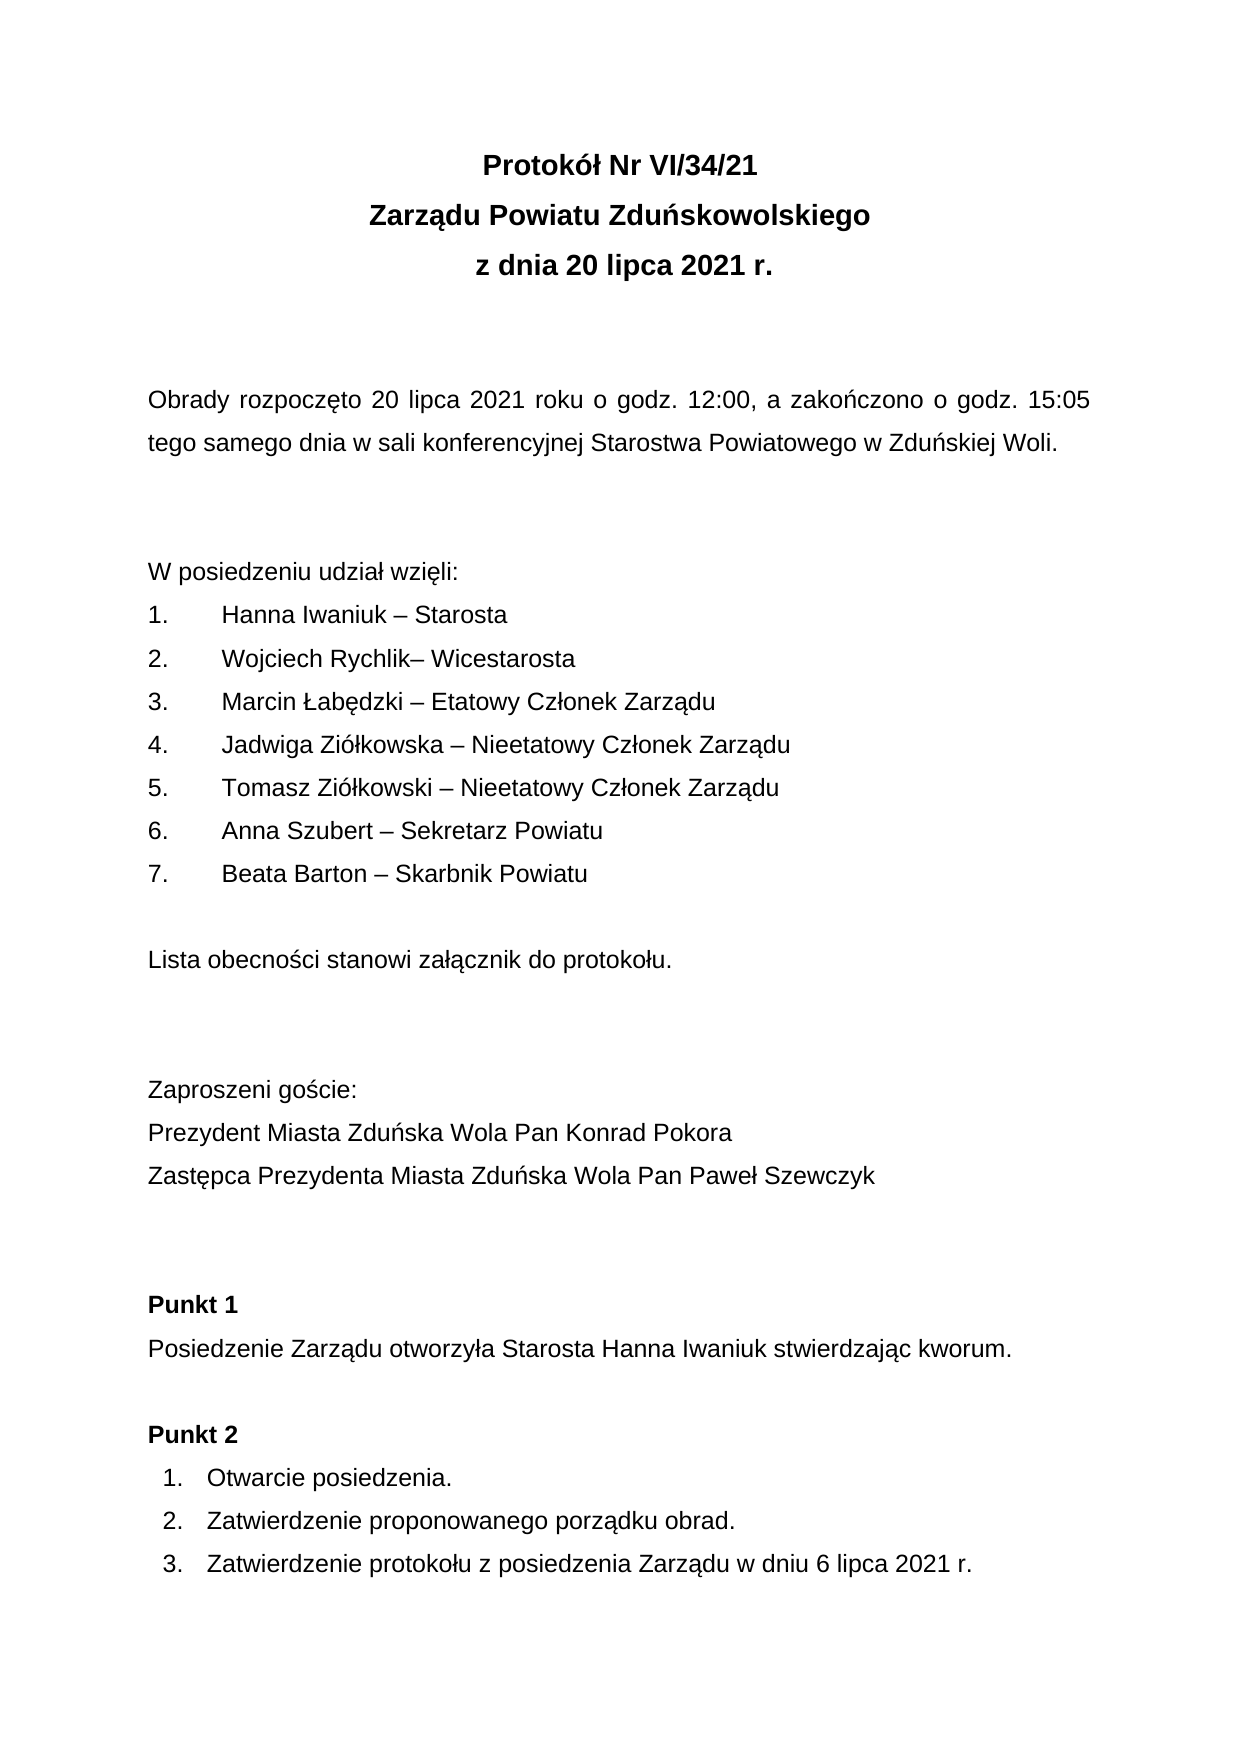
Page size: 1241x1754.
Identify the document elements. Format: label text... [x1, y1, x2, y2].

list Anna Szubert – Sekretarz Powiatu [148, 816, 1093, 845]
subtitle Lista obecności stanowi załącznik do protokołu. [148, 945, 1093, 974]
list Tomasz Ziółkowski – Nieetatowy Członek Zarządu [148, 773, 1093, 802]
list Beata Barton – Skarbnik Powiatu [148, 859, 1093, 888]
list Zatwierdzenie protokołu z posiedzenia Zarządu w dniu 6 lipca 2021 r. [162, 1549, 1093, 1578]
list Hanna Iwaniuk – Starosta [148, 600, 1093, 629]
text Zarządu Powiatu Zduńskowolskiego [148, 198, 1093, 231]
list Otwarcie posiedzenia. [162, 1463, 1093, 1492]
text z dnia 20 lipca 2021 r. [148, 248, 1093, 282]
list Zatwierdzenie proponowanego porządku obrad. [162, 1506, 1093, 1535]
list W posiedzeniu udział wzięli: [148, 557, 1093, 586]
list Marcin Łabędzki – Etatowy Członek Zarządu [148, 687, 1093, 715]
list Zastępca Prezydenta Miasta Zduńska Wola Pan Paweł Szewczyk [148, 1161, 1093, 1190]
list Prezydent Miasta Zduńska Wola Pan Konrad Pokora [148, 1118, 1093, 1147]
list Wojciech Rychlik– Wicestarosta [148, 643, 1093, 672]
text Punkt 2 [148, 1420, 1093, 1448]
text Obrady rozpoczęto 20 lipca 2021 roku o godz. 12:00, a zakończono o godz. 15:05 tego samego dnia w sali konferencyjnej Starostwa Powiatowego w Zduńskiej Woli. [148, 385, 1093, 457]
subtitle Punkt 1 [148, 1290, 1093, 1319]
list Jadwiga Ziółkowska – Nieetatowy Członek Zarządu [148, 730, 1093, 758]
text Posiedzenie Zarządu otworzyła Starosta Hanna Iwaniuk stwierdzając kworum. [148, 1333, 1093, 1362]
text Protokół Nr VI/34/21 [148, 148, 1093, 181]
list Zaproszeni goście: [148, 1075, 1093, 1103]
